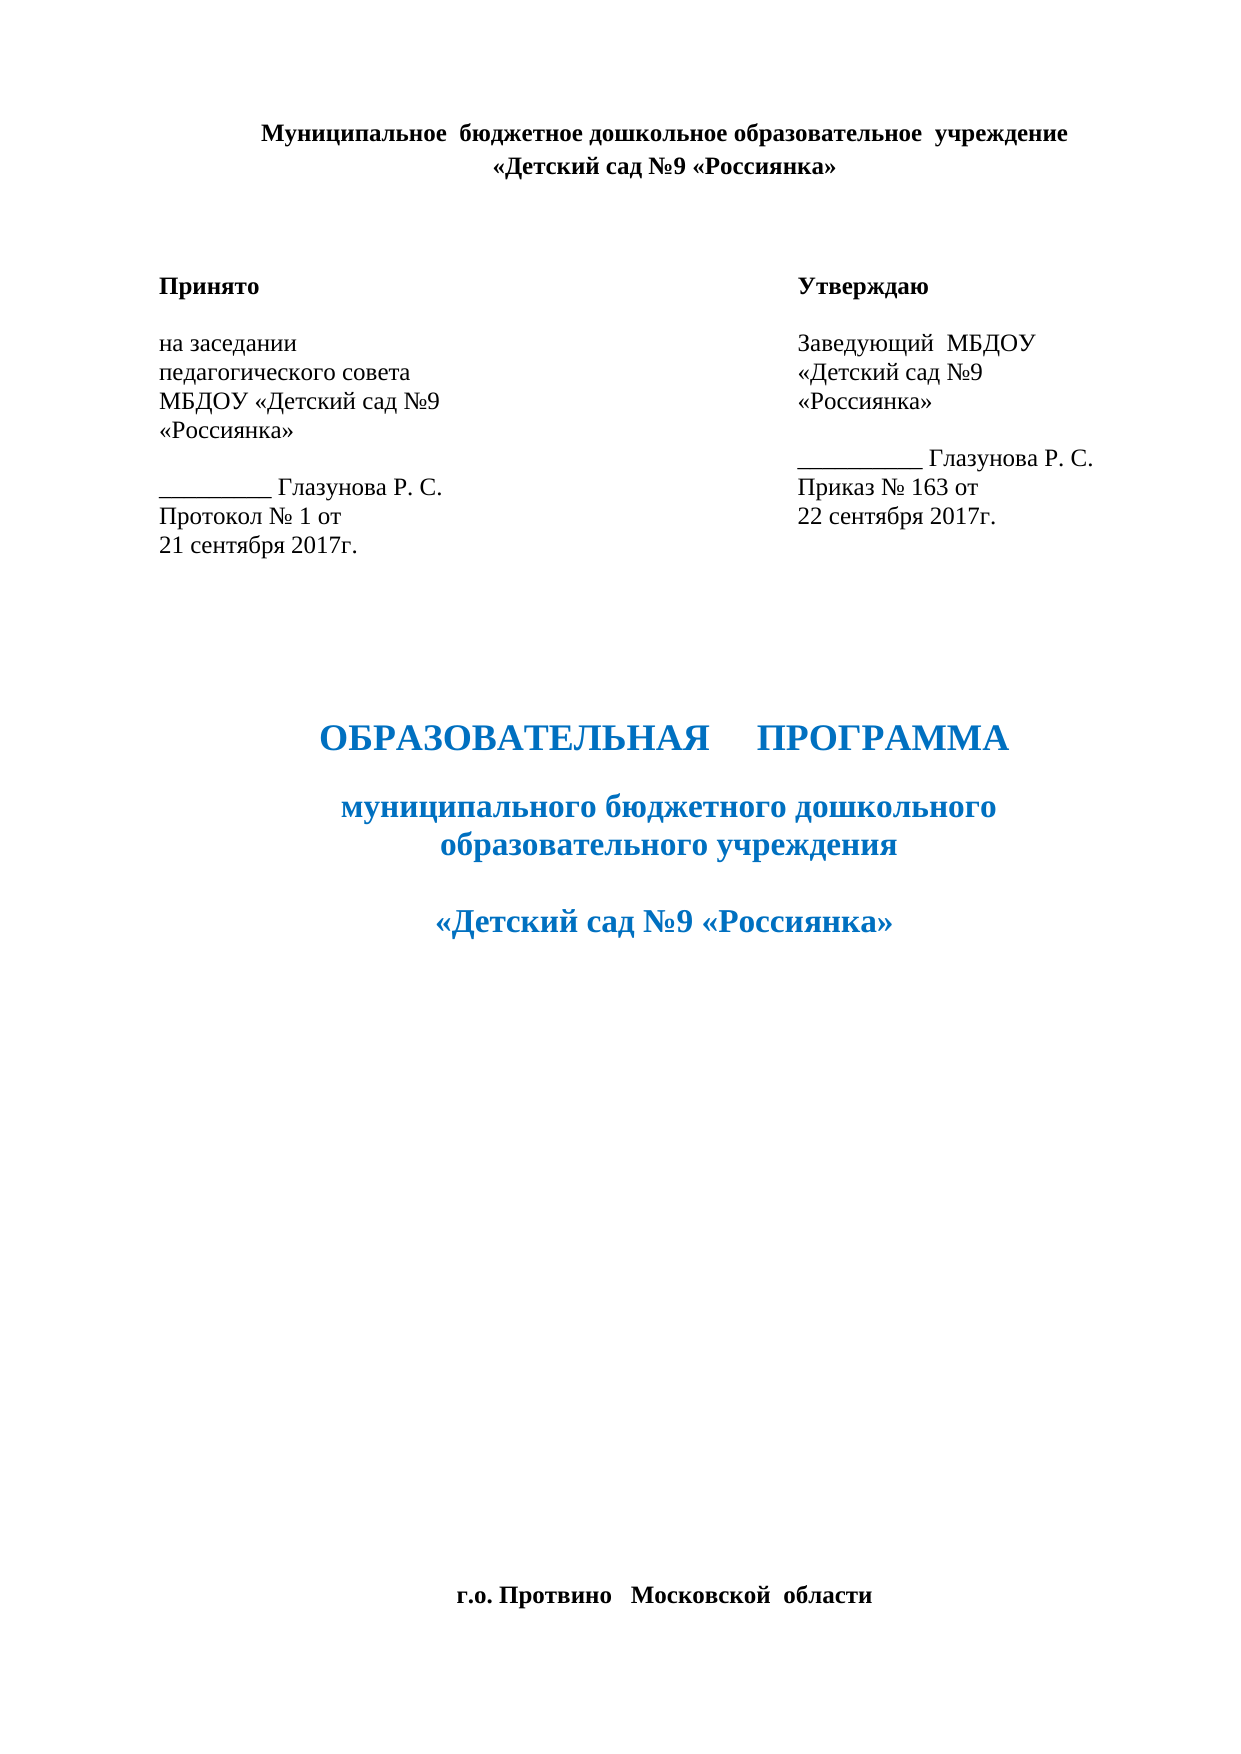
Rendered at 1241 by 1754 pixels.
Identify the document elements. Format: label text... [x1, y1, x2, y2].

text Муниципальное бюджетное дошкольное образовательное учреждение [177, 118, 1152, 147]
text «Детский сад №9 «Россиянка» [177, 151, 1152, 180]
text ОБРАЗОВАТЕЛЬНАЯ ПРОГРАММА [177, 716, 1152, 759]
table_header Принято на заседании педагогического совета МБДОУ «Детский сад №9 «Россиянка» _________ Глазунова Р. С. Протокол № 1 от 21 сентября 2017г. [148, 271, 478, 608]
text образовательного учреждения [177, 824, 1152, 863]
text муниципального бюджетного дошкольного [177, 786, 1152, 824]
table_header Утверждаю Заведующий МБДОУ «Детский сад №9 «Россиянка» __________ Глазунова Р. С. Приказ № 163 от 22 сентября 2017г. [478, 271, 1108, 608]
text «Детский сад №9 «Россиянка» [177, 901, 1152, 939]
text г.о. Протвино Московской области [177, 1580, 1152, 1609]
